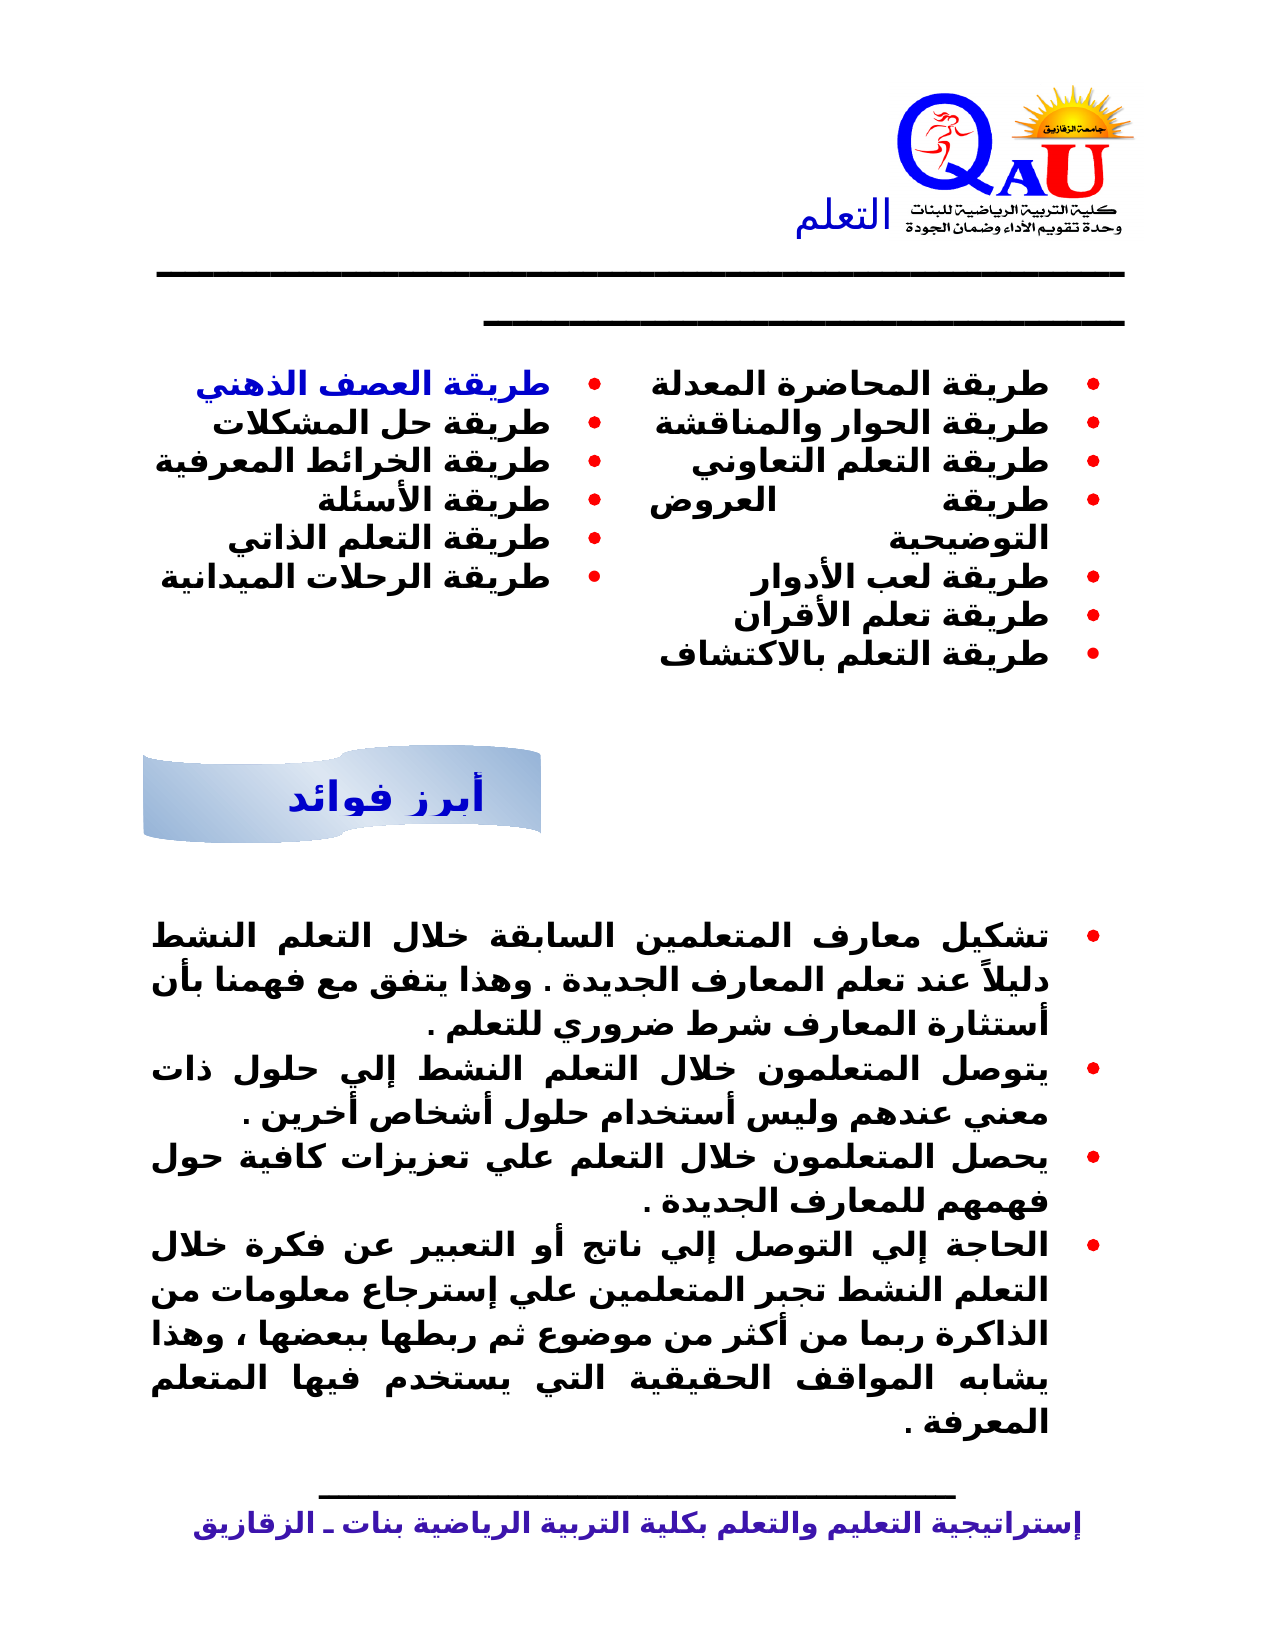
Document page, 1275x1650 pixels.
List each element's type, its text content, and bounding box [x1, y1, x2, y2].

list يحصل المتعلمون خلال التعلم علي تعزيزات كافية حول فهمهم للمعارف الجديدة . [150, 1137, 1087, 1220]
list الحاجة إلي التوصل إلي ناتج أو التعبير عن فكرة خلال التعلم النشط تجبر المتعلمين علي إسترجاع معلومات من الذاكرة ربما من أكثر من موضوع ثم ربطها ببعضها ، وهذا يشابه المواقف الحقيقية التي يستخدم فيها المتعلم المعرفة . [150, 1226, 1087, 1441]
list تشكيل معارف المتعلمين السابقة خلال التعلم النشط دليلاً عند تعلم المعارف الجديدة . وهذا يتفق مع فهمنا بأن أستثارة المعارف شرط ضروري للتعلم . [150, 916, 1087, 1043]
picture [889, 79, 1144, 241]
list يتوصل المتعلمون خلال التعلم النشط إلي حلول ذات معني عندهم وليس أستخدام حلول أشخاص أخرين . [150, 1049, 1087, 1131]
table_header طريقة العصف الذهني طريقة حل المشكلات طريقة الخرائط المعرفية طريقة الأسئلة طريقة التعلم الذاتي طريقة الرحلات الميدانية [139, 364, 637, 713]
table_header طريقة المحاضرة المعدلة طريقة الحوار والمناقشة طريقة التعلم التعاوني طريقة العروض التوضيحية طريقة لعب الأدوار طريقة تعلم الأقران طريقة التعلم بالاكتشاف [638, 364, 1136, 713]
